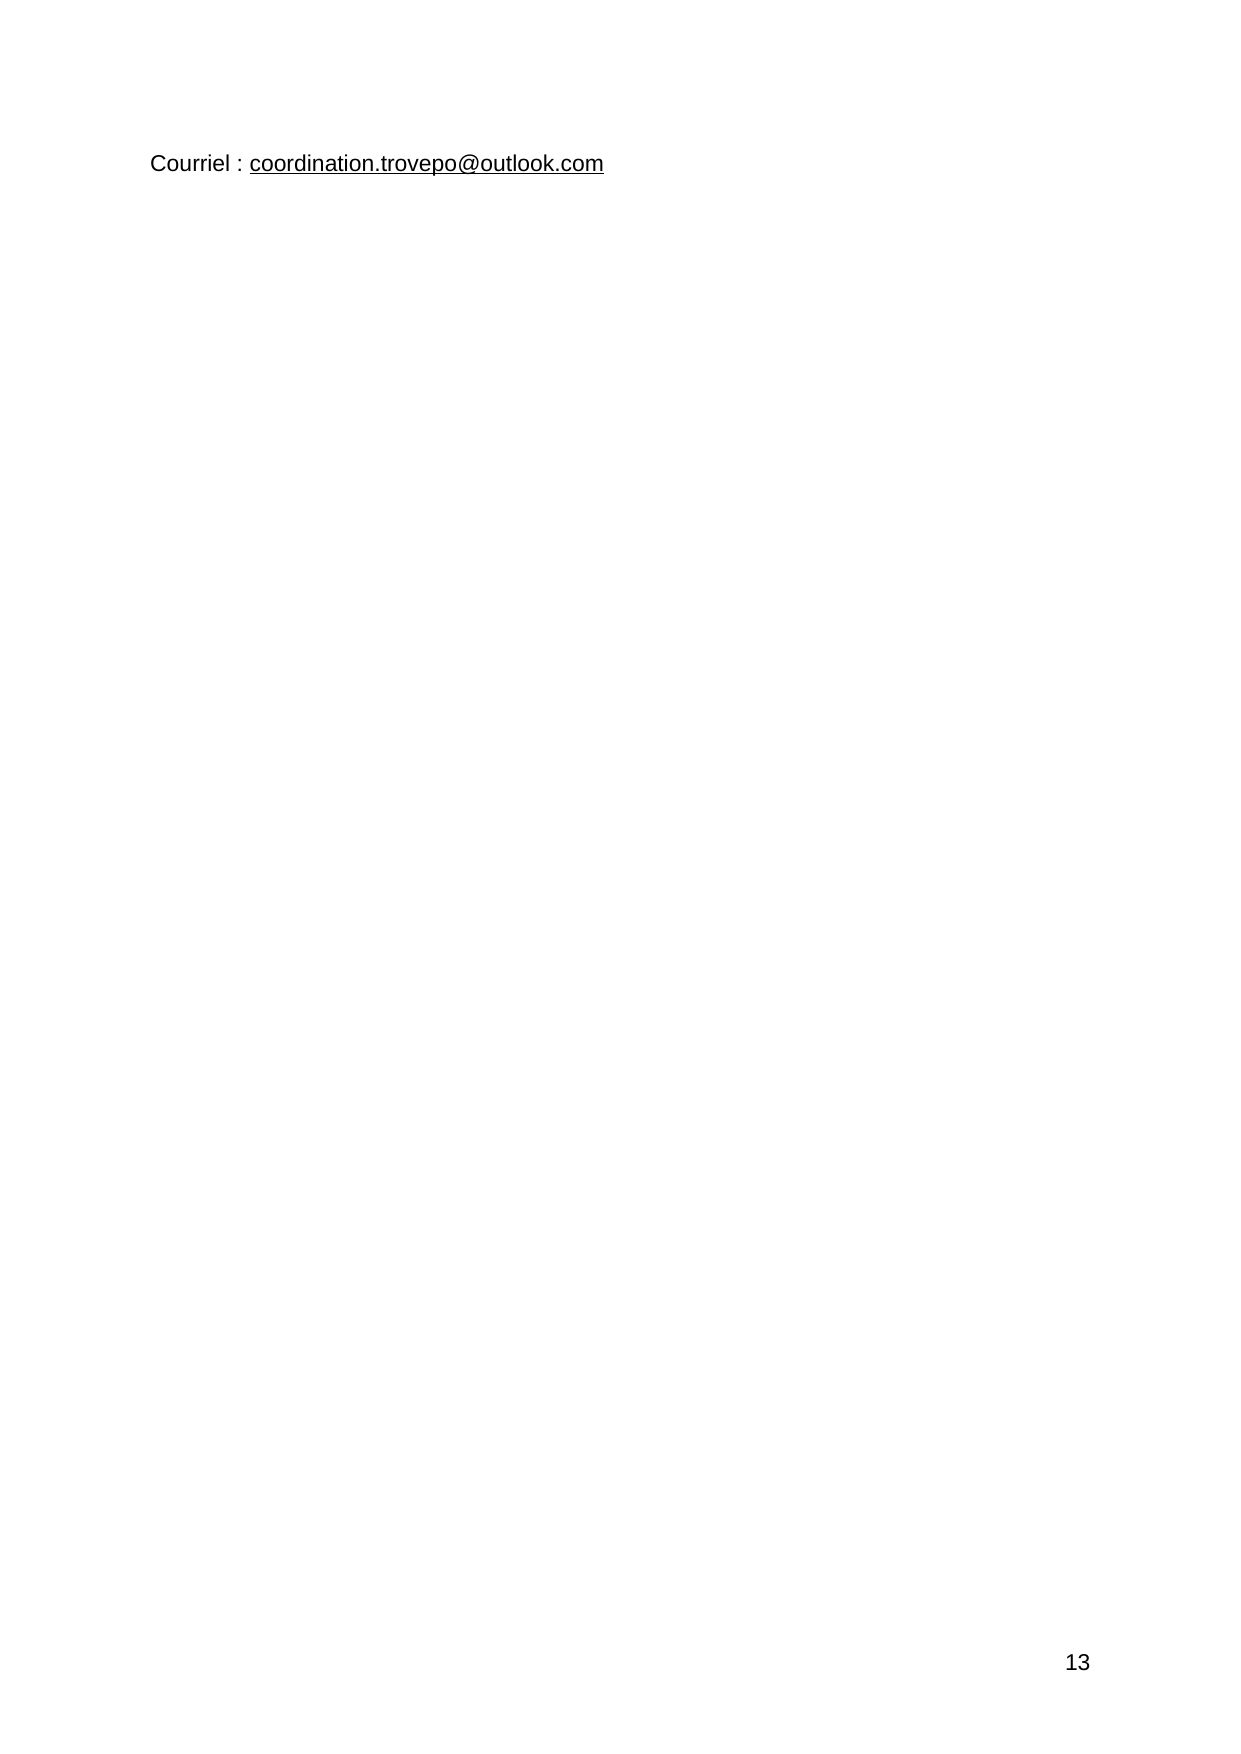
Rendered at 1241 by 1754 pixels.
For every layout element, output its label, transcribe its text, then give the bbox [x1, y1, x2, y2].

text Courriel : coordination.trovepo@outlook.com [150, 150, 1090, 176]
